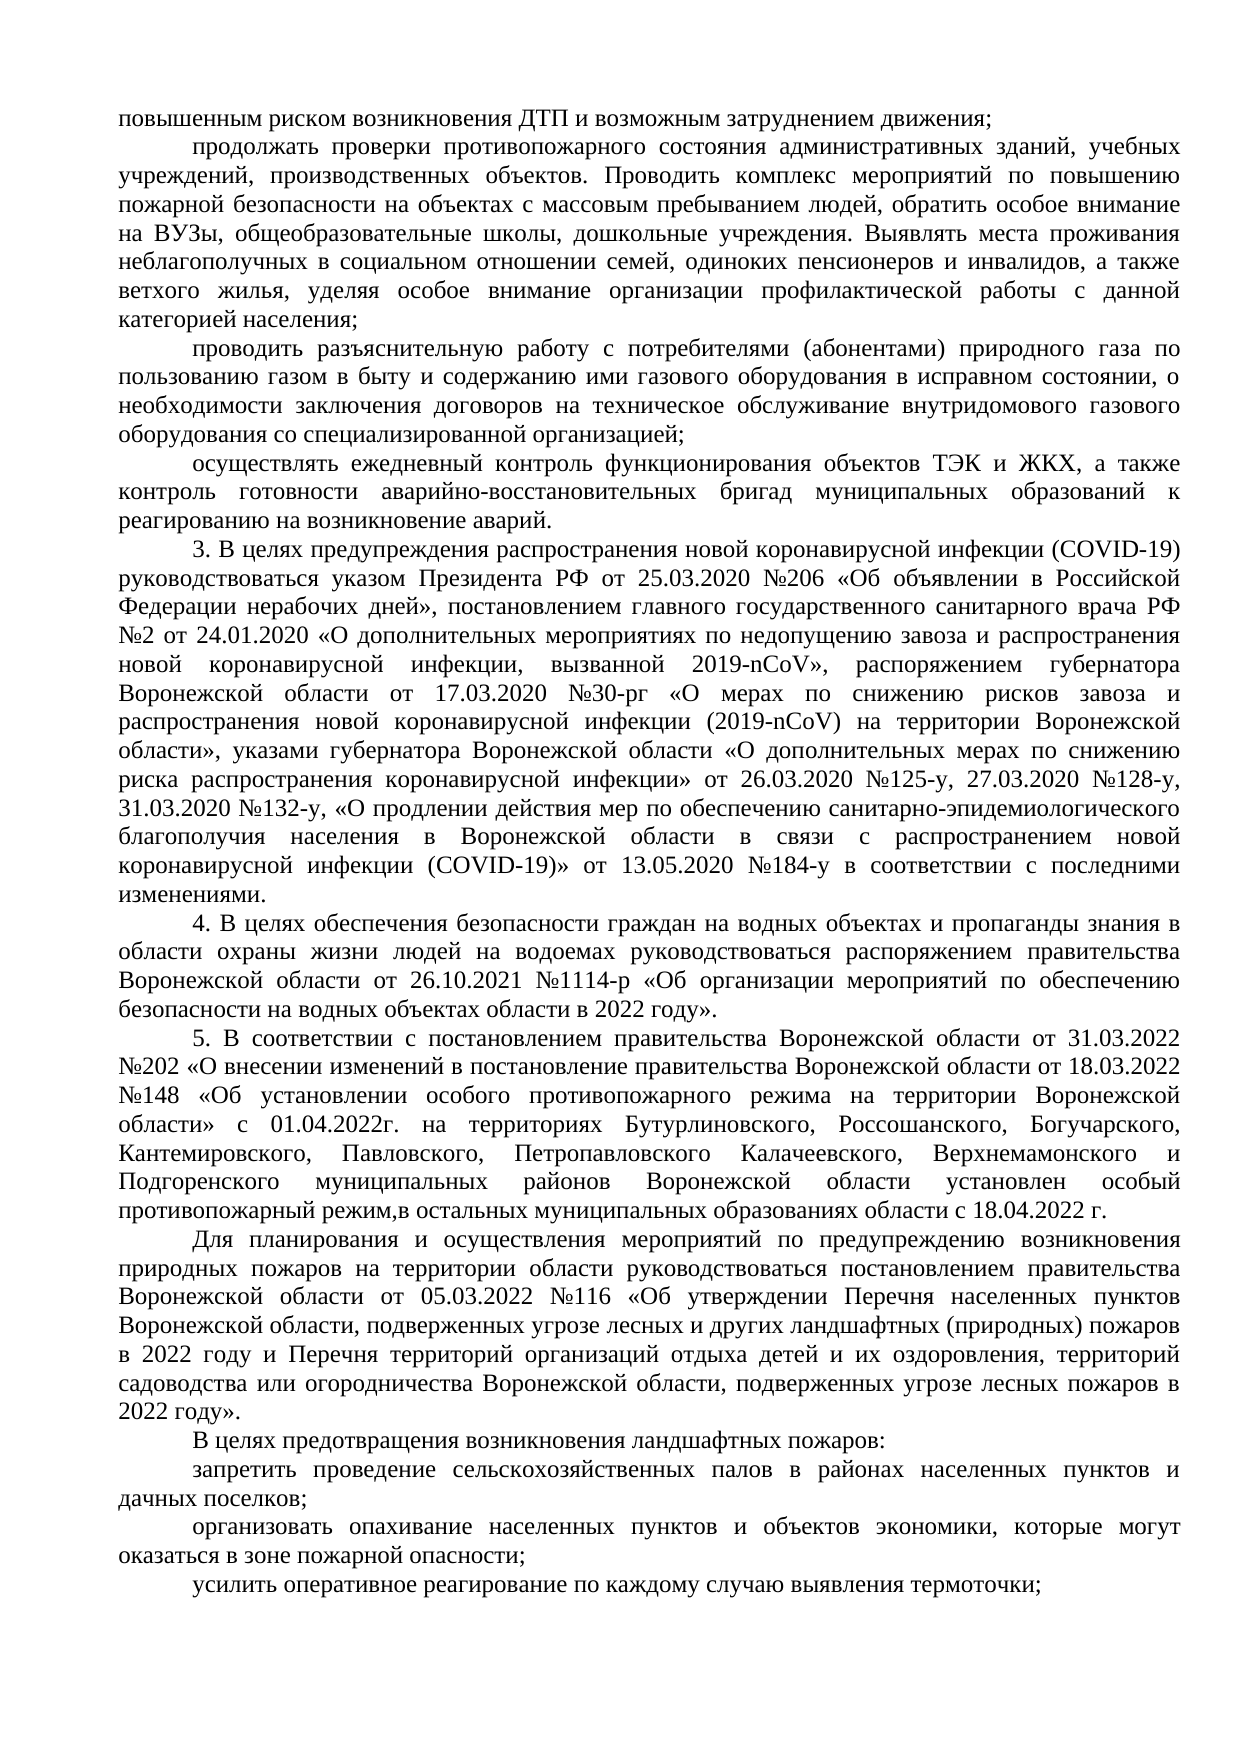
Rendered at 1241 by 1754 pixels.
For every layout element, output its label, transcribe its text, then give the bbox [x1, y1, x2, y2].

list организовать опахивание населенных пунктов и объектов экономики, которые могут оказаться в зоне пожарной опасности; [118, 1511, 1181, 1569]
text проводить разъяснительную работу с потребителями (абонентами) природного газа по пользованию газом в быту и содержанию ими газового оборудования в исправном состоянии, о необходимости заключения договоров на техническое обслуживание внутридомового газового оборудования со специализированной организацией; [118, 333, 1181, 448]
text продолжать проверки противопожарного состояния административных зданий, учебных учреждений, производственных объектов. Проводить комплекс мероприятий по повышению пожарной безопасности на объектах с массовым пребыванием людей, обратить особое внимание на ВУЗы, общеобразовательные школы, дошкольные учреждения. Выявлять места проживания неблагополучных в социальном отношении семей, одиноких пенсионеров и инвалидов, а также ветхого жилья, уделяя особое внимание организации профилактической работы с данной категорией населения; [118, 131, 1181, 333]
list запретить проведение сельскохозяйственных палов в районах населенных пунктов и дачных поселков; [118, 1454, 1181, 1511]
text осуществлять ежедневный контроль функционирования объектов ТЭК и ЖКХ, а также контроль готовности аварийно-восстановительных бригад муниципальных образований к реагированию на возникновение аварий. [118, 448, 1181, 534]
text 4. В целях обеспечения безопасности граждан на водных объектах и пропаганды знания в области охраны жизни людей на водоемах руководствоваться распоряжением правительства Воронежской области от 26.10.2021 №1114-р «Об организации мероприятий по обеспечению безопасности на водных объектах области в 2022 году». [118, 908, 1181, 1023]
text 5. В соответствии с постановлением правительства Воронежской области от 31.03.2022 №202 «О внесении изменений в постановление правительства Воронежской области от 18.03.2022 №148 «Об установлении особого противопожарного режима на территории Воронежской области» с 01.04.2022г. на территориях Бутурлиновского, Россошанского, Богучарского, Кантемировского, Павловского, Петропавловского Калачеевского, Верхнемамонского и Подгоренского муниципальных районов Воронежской области установлен особый противопожарный режим,в остальных муниципальных образованиях области с 18.04.2022 г. [118, 1023, 1181, 1224]
list В целях предотвращения возникновения ландшафтных пожаров: [118, 1425, 1181, 1454]
text 3. В целях предупреждения распространения новой коронавирусной инфекции (COVID-19) руководствоваться указом Президента РФ от 25.03.2020 №206 «Об объявлении в Российской Федерации нерабочих дней», постановлением главного государственного санитарного врача РФ №2 от 24.01.2020 «О дополнительных мероприятиях по недопущению завоза и распространения новой коронавирусной инфекции, вызванной 2019-nCoV», распоряжением губернатора Воронежской области от 17.03.2020 №30-рг «О мерах по снижению рисков завоза и распространения новой коронавирусной инфекции (2019-nCoV) на территории Воронежской области», указами губернатора Воронежской области «О дополнительных мерах по снижению риска распространения коронавирусной инфекции» от 26.03.2020 №125-у, 27.03.2020 №128-у, 31.03.2020 №132-у, «О продлении действия мер по обеспечению санитарно-эпидемиологического благополучия населения в Воронежской области в связи с распространением новой коронавирусной инфекции (COVID-19)» от 13.05.2020 №184-у в соответствии с последними изменениями. [118, 534, 1181, 908]
list усилить оперативное реагирование по каждому случаю выявления термоточки; [118, 1569, 1181, 1598]
text Для планирования и осуществления мероприятий по предупреждению возникновения природных пожаров на территории области руководствоваться постановлением правительства Воронежской области от 05.03.2022 №116 «Об утверждении Перечня населенных пунктов Воронежской области, подверженных угрозе лесных и других ландшафтных (природных) пожаров в 2022 году и Перечня территорий организаций отдыха детей и их оздоровления, территорий садоводства или огородничества Воронежской области, подверженных угрозе лесных пожаров в 2022 году». [118, 1224, 1181, 1425]
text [118, 103, 1181, 131]
